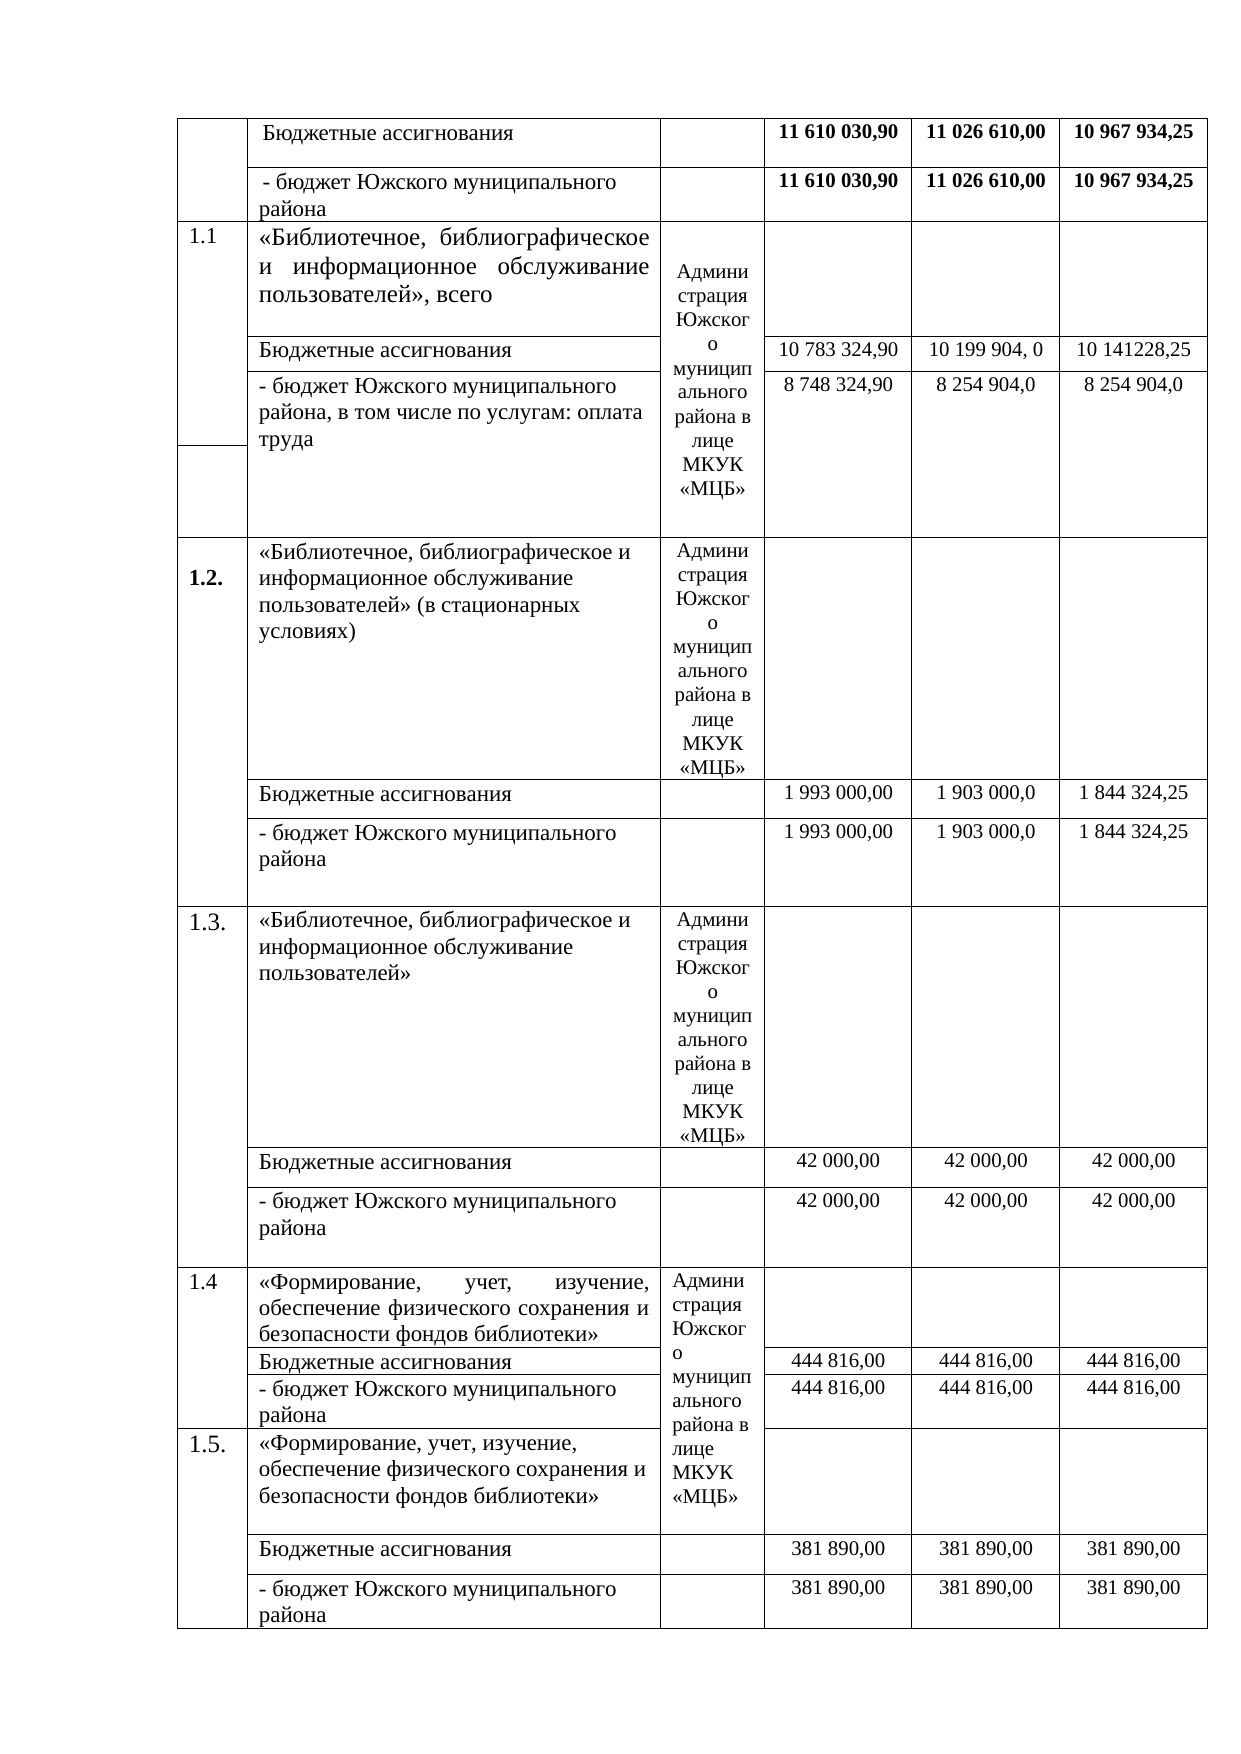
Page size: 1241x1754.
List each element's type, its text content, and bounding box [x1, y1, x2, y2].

table_cell 42 000,00 [912, 1148, 1059, 1187]
table_cell - бюджет Южского муниципального района, в том числе по услугам: оплата труда [248, 372, 660, 537]
table_cell [1060, 1429, 1207, 1534]
table_cell 444 816,00 [912, 1348, 1059, 1374]
table_cell 11 610 030,90 [765, 119, 911, 167]
table_cell 11 026 610,00 [912, 119, 1059, 167]
table_cell [1060, 538, 1207, 779]
table_cell [661, 819, 764, 906]
table_cell Администрация Южского муниципального района в лице МКУК «МЦБ» [661, 907, 764, 1147]
table_cell [661, 780, 764, 818]
table_cell [765, 907, 911, 1147]
table_cell «Библиотечное, библиографическое и информационное обслуживание пользователей», всего [248, 222, 660, 336]
table_cell 381 890,00 [912, 1535, 1059, 1574]
table_cell 381 890,00 [765, 1535, 911, 1574]
table_cell [661, 119, 764, 167]
table_cell 381 890,00 [765, 1575, 911, 1627]
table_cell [661, 1268, 764, 1534]
table_cell [912, 538, 1059, 779]
table_cell [661, 168, 764, 221]
table_cell - бюджет Южского муниципального района [248, 1375, 660, 1428]
table_cell 1 993 000,00 [765, 819, 911, 906]
table_cell 1.1 [178, 222, 247, 445]
table_cell 1.4 [178, 1268, 247, 1428]
table_cell [661, 1575, 764, 1627]
table_cell [661, 1188, 764, 1267]
table_cell [1060, 907, 1207, 1147]
table_cell [1060, 222, 1207, 336]
table_cell - бюджет Южского муниципального района [248, 1575, 660, 1627]
table_cell 8 748 324,90 [765, 372, 911, 537]
table_cell [765, 1268, 911, 1347]
table_cell 444 816,00 [1060, 1375, 1207, 1428]
table_cell 42 000,00 [765, 1188, 911, 1267]
table_cell [912, 1268, 1059, 1347]
table_cell 42 000,00 [765, 1148, 911, 1187]
table_cell 42 000,00 [1060, 1148, 1207, 1187]
table_cell 444 816,00 [1060, 1348, 1207, 1374]
table_cell 1 903 000,0 [912, 780, 1059, 818]
table_cell - бюджет Южского муниципального района [248, 1188, 660, 1267]
table_cell [912, 1429, 1059, 1534]
table_cell [661, 1535, 764, 1574]
table_cell 11 610 030,90 [765, 168, 911, 221]
table_cell 10 967 934,25 [1060, 168, 1207, 221]
table_cell 1.3. [178, 907, 247, 1267]
table_cell Бюджетные ассигнования [248, 780, 660, 818]
table_cell 1 903 000,0 [912, 819, 1059, 906]
table_cell 10 199 904, 0 [912, 337, 1059, 371]
table_cell 42 000,00 [912, 1188, 1059, 1267]
table_cell «Библиотечное, библиографическое и информационное обслуживание пользователей» (в стационарных условиях) [248, 538, 660, 779]
table_cell [1060, 1268, 1207, 1347]
table_cell 444 816,00 [765, 1348, 911, 1374]
table_cell «Формирование, учет, изучение, обеспечение физического сохранения и безопасности фондов библиотеки» [248, 1268, 660, 1347]
table_cell [765, 222, 911, 336]
table_cell [912, 222, 1059, 336]
table_cell [178, 446, 247, 537]
table_cell 381 890,00 [1060, 1575, 1207, 1627]
table_cell 8 254 904,0 [1060, 372, 1207, 537]
table_cell Администрация Южского муниципального района в лице МКУК «МЦБ» [661, 222, 764, 537]
table_cell 10 141228,25 [1060, 337, 1207, 371]
table_cell Администрация Южского муниципального района в лице МКУК «МЦБ» [661, 538, 764, 779]
table_cell 42 000,00 [1060, 1188, 1207, 1267]
table_cell Бюджетные ассигнования [248, 119, 660, 167]
table_cell 1 [178, 119, 247, 221]
table_cell [912, 907, 1059, 1147]
table_cell 10 783 324,90 [765, 337, 911, 371]
table_cell 1.5. [178, 1429, 247, 1627]
table_cell Бюджетные ассигнования [248, 1148, 660, 1187]
table_cell - бюджет Южского муниципального района [248, 168, 660, 221]
table_cell [765, 538, 911, 779]
table_cell 1 844 324,25 [1060, 780, 1207, 818]
table_cell 444 816,00 [765, 1375, 911, 1428]
table_cell - бюджет Южского муниципального района [248, 819, 660, 906]
table_cell 11 026 610,00 [912, 168, 1059, 221]
table_cell Бюджетные ассигнования [248, 1535, 660, 1574]
table_cell 10 967 934,25 [1060, 119, 1207, 167]
table_cell «Формирование, учет, изучение, обеспечение физического сохранения и безопасности фондов библиотеки» [248, 1429, 660, 1534]
table_cell 1 993 000,00 [765, 780, 911, 818]
table_cell «Библиотечное, библиографическое и информационное обслуживание пользователей» [248, 907, 660, 1147]
table_cell 1 844 324,25 [1060, 819, 1207, 906]
table_cell 381 890,00 [1060, 1535, 1207, 1574]
table_cell Бюджетные ассигнования [248, 337, 660, 371]
table_cell [661, 1148, 764, 1187]
table_cell 1.2. [178, 538, 247, 906]
table_cell 381 890,00 [912, 1575, 1059, 1627]
table_cell 444 816,00 [912, 1375, 1059, 1428]
table_cell 8 254 904,0 [912, 372, 1059, 537]
table_cell [765, 1429, 911, 1534]
table_cell Бюджетные ассигнования [248, 1348, 660, 1374]
